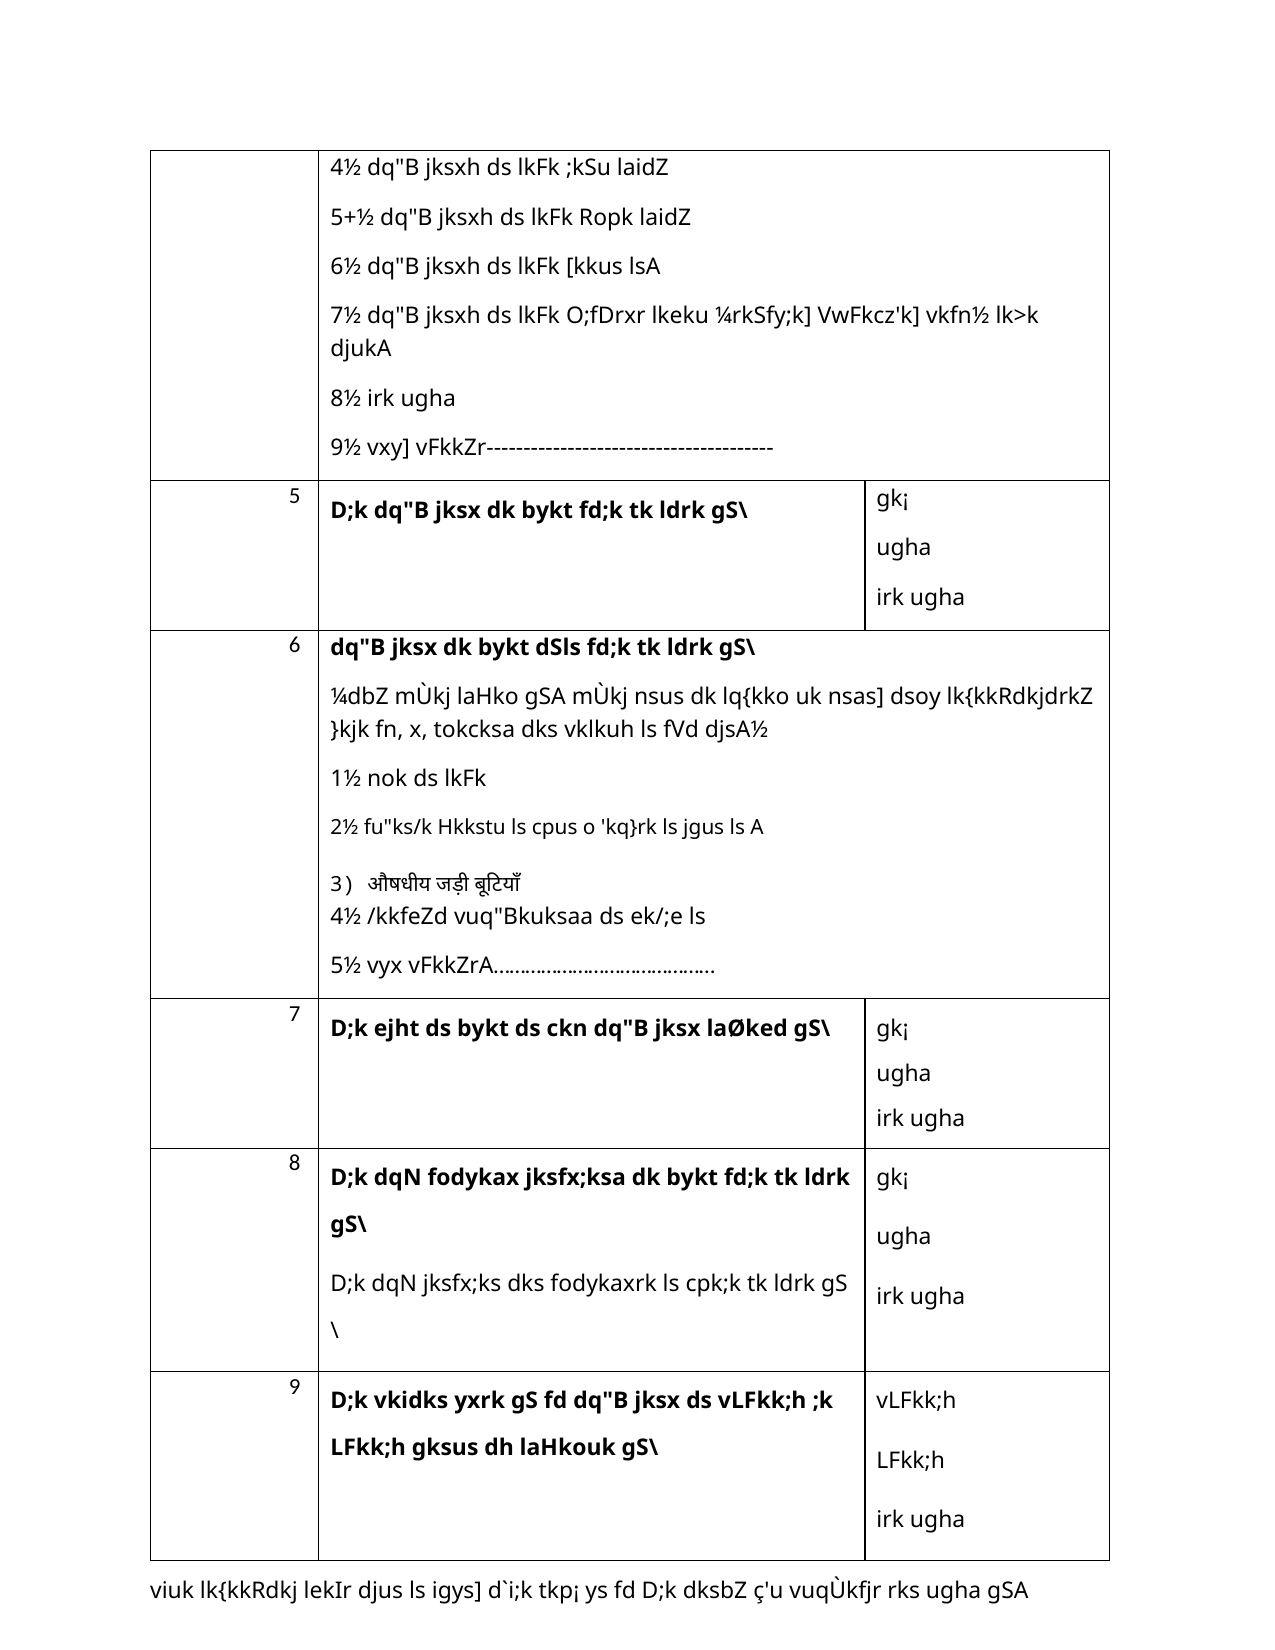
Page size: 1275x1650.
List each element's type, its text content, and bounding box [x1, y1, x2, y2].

text viuk lk{kkRdkj lekIr djus ls igys] d`i;k tkp¡ ys fd D;k dksbZ ç'u vuqÙkfjr rks ugha gSA [150, 1574, 1125, 1605]
table_cell 6 [151, 631, 318, 998]
table_cell gk¡ ugha irk ugha [866, 999, 1109, 1147]
table_cell 5 [151, 481, 318, 629]
table_cell D;k dq"B jksx dk bykt fd;k tk ldrk gS\ [319, 481, 864, 629]
table_cell gk¡ ugha irk ugha [866, 481, 1109, 629]
table_cell gk¡ ugha irk ugha [866, 1149, 1109, 1371]
table_cell D;k vkidks yxrk gS fd dq"B jksx ds vLFkk;h ;k LFkk;h gksus dh laHkouk gS\ [319, 1372, 864, 1560]
table_cell 4 [151, 151, 318, 480]
table_cell vLFkk;h LFkk;h irk ugha [866, 1372, 1109, 1560]
table_cell dq"B jksx dk bykt dSls fd;k tk ldrk gS\ ¼dbZ mÙkj laHko gSA mÙkj nsus dk lq{kko uk nsas] dsoy lk{kkRdkjdrkZ }kjk fn, x, tokcksa dks vklkuh ls fVd djsA½ 1½ nok ds lkFk 2½ fu"ks/k Hkkstu ls cpus o 'kq}rk ls jgus ls A 3) औषधीय जड़ी बूटियाँ 4½ /kkfeZd vuq"Bkuksaa ds ek/;e ls 5½ vyx vFkkZrA…………………………………… [319, 631, 1109, 998]
table_cell D;k dqN fodykax jksfx;ksa dk bykt fd;k tk ldrk gS\ D;k dqN jksfx;ks dks fodykaxrk ls cpk;k tk ldrk gS \ [319, 1149, 864, 1371]
table_cell 7 [151, 999, 318, 1147]
table_cell 9 [151, 1372, 318, 1560]
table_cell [319, 151, 1109, 480]
table_cell D;k ejht ds bykt ds ckn dq"B jksx laØked gS\ [319, 999, 864, 1147]
table_cell 8 [151, 1149, 318, 1371]
